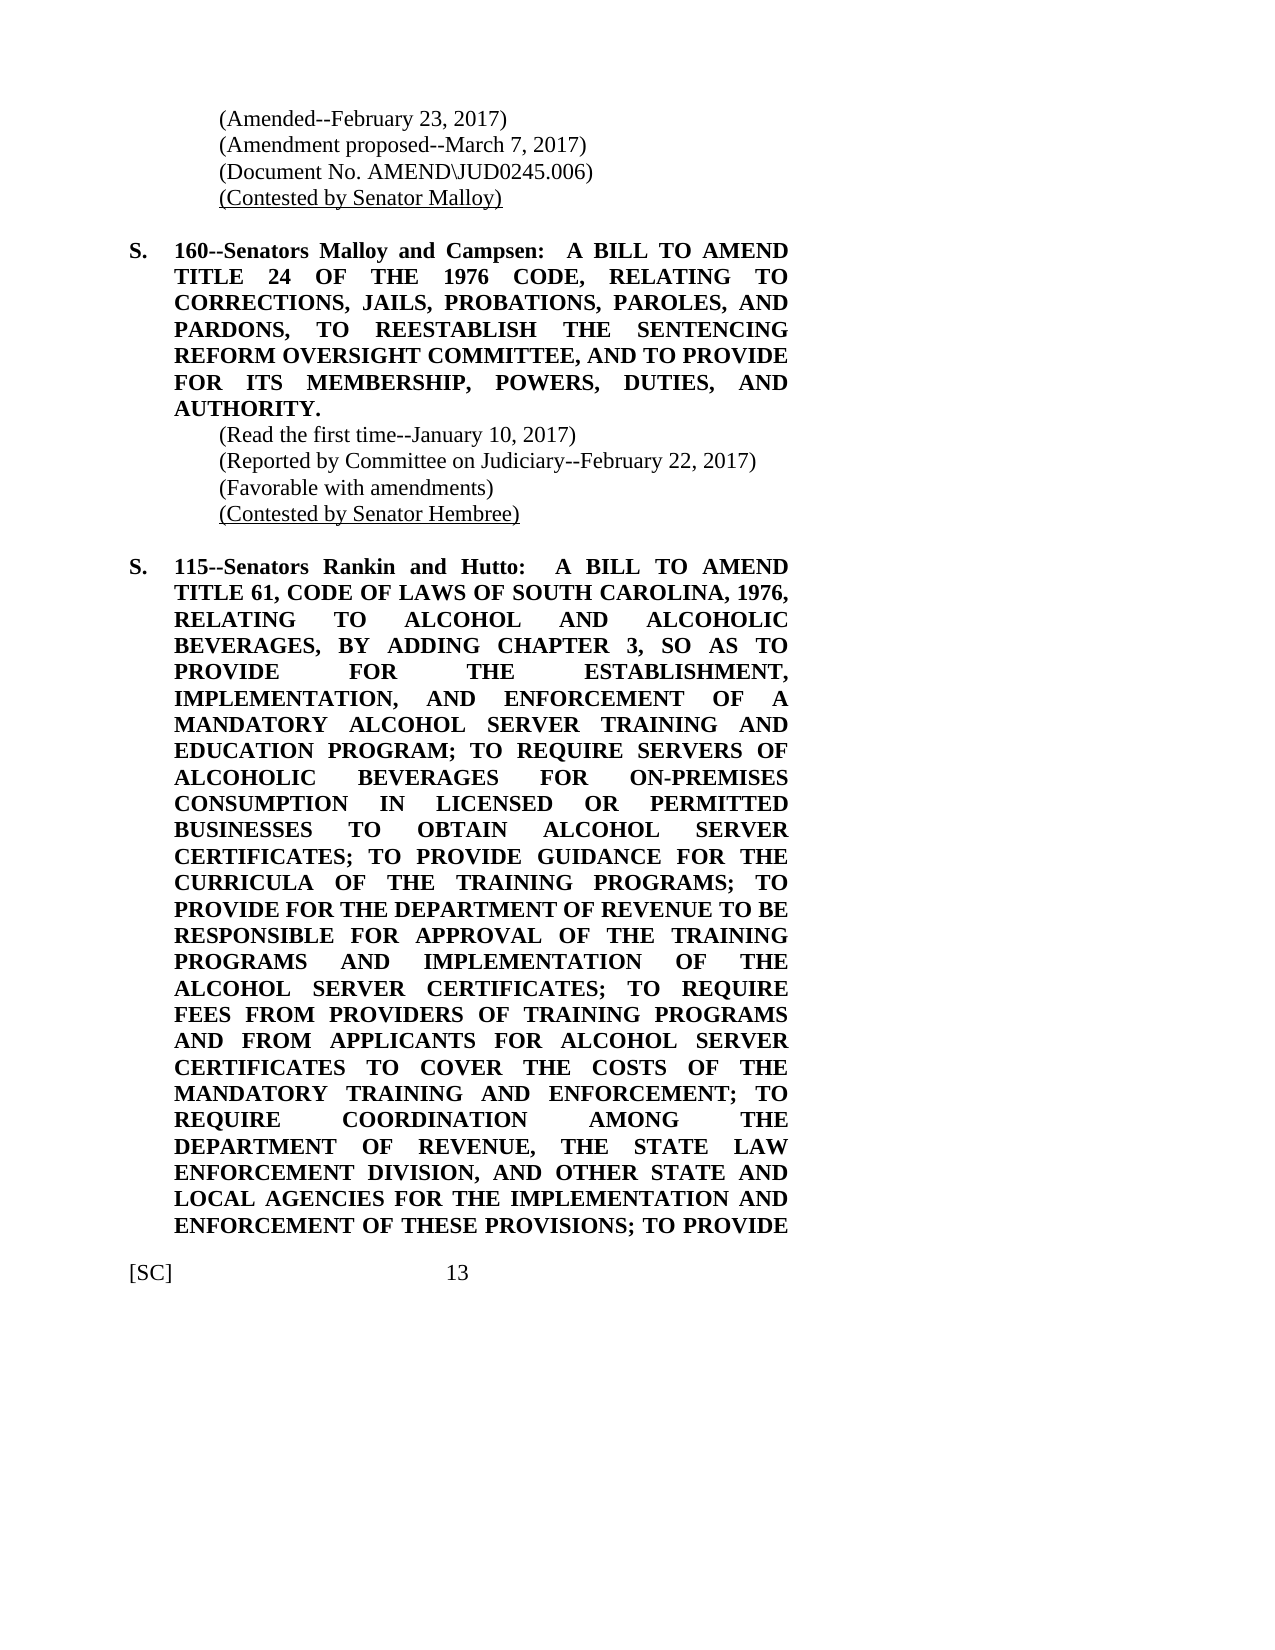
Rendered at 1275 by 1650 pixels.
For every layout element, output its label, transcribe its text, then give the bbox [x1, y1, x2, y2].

text (Contested by Senator Malloy) [219, 184, 789, 210]
text (Amendment proposed--March 7, 2017) [219, 131, 789, 158]
text (Contested by Senator Hembree) [219, 500, 789, 527]
text (Document No. AMEND\JUD0245.006) [219, 158, 789, 184]
text (Read the first time--January 10, 2017) [219, 421, 789, 448]
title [129, 553, 789, 1238]
text (Favorable with amendments) [219, 474, 789, 500]
text (Reported by Committee on Judiciary--February 22, 2017) [219, 448, 789, 474]
text (Amended--February 23, 2017) [219, 105, 789, 131]
title S. 160--Senators Malloy and Campsen: A BILL TO AMEND TITLE 24 OF THE 1976 CODE, RELATING TO CORRECTIONS, JAILS, PROBATIONS, PAROLES, AND PARDONS, TO REESTABLISH THE SENTENCING REFORM OVERSIGHT COMMITTEE, AND TO PROVIDE FOR ITS MEMBERSHIP, POWERS, DUTIES, AND AUTHORITY. [129, 237, 789, 421]
